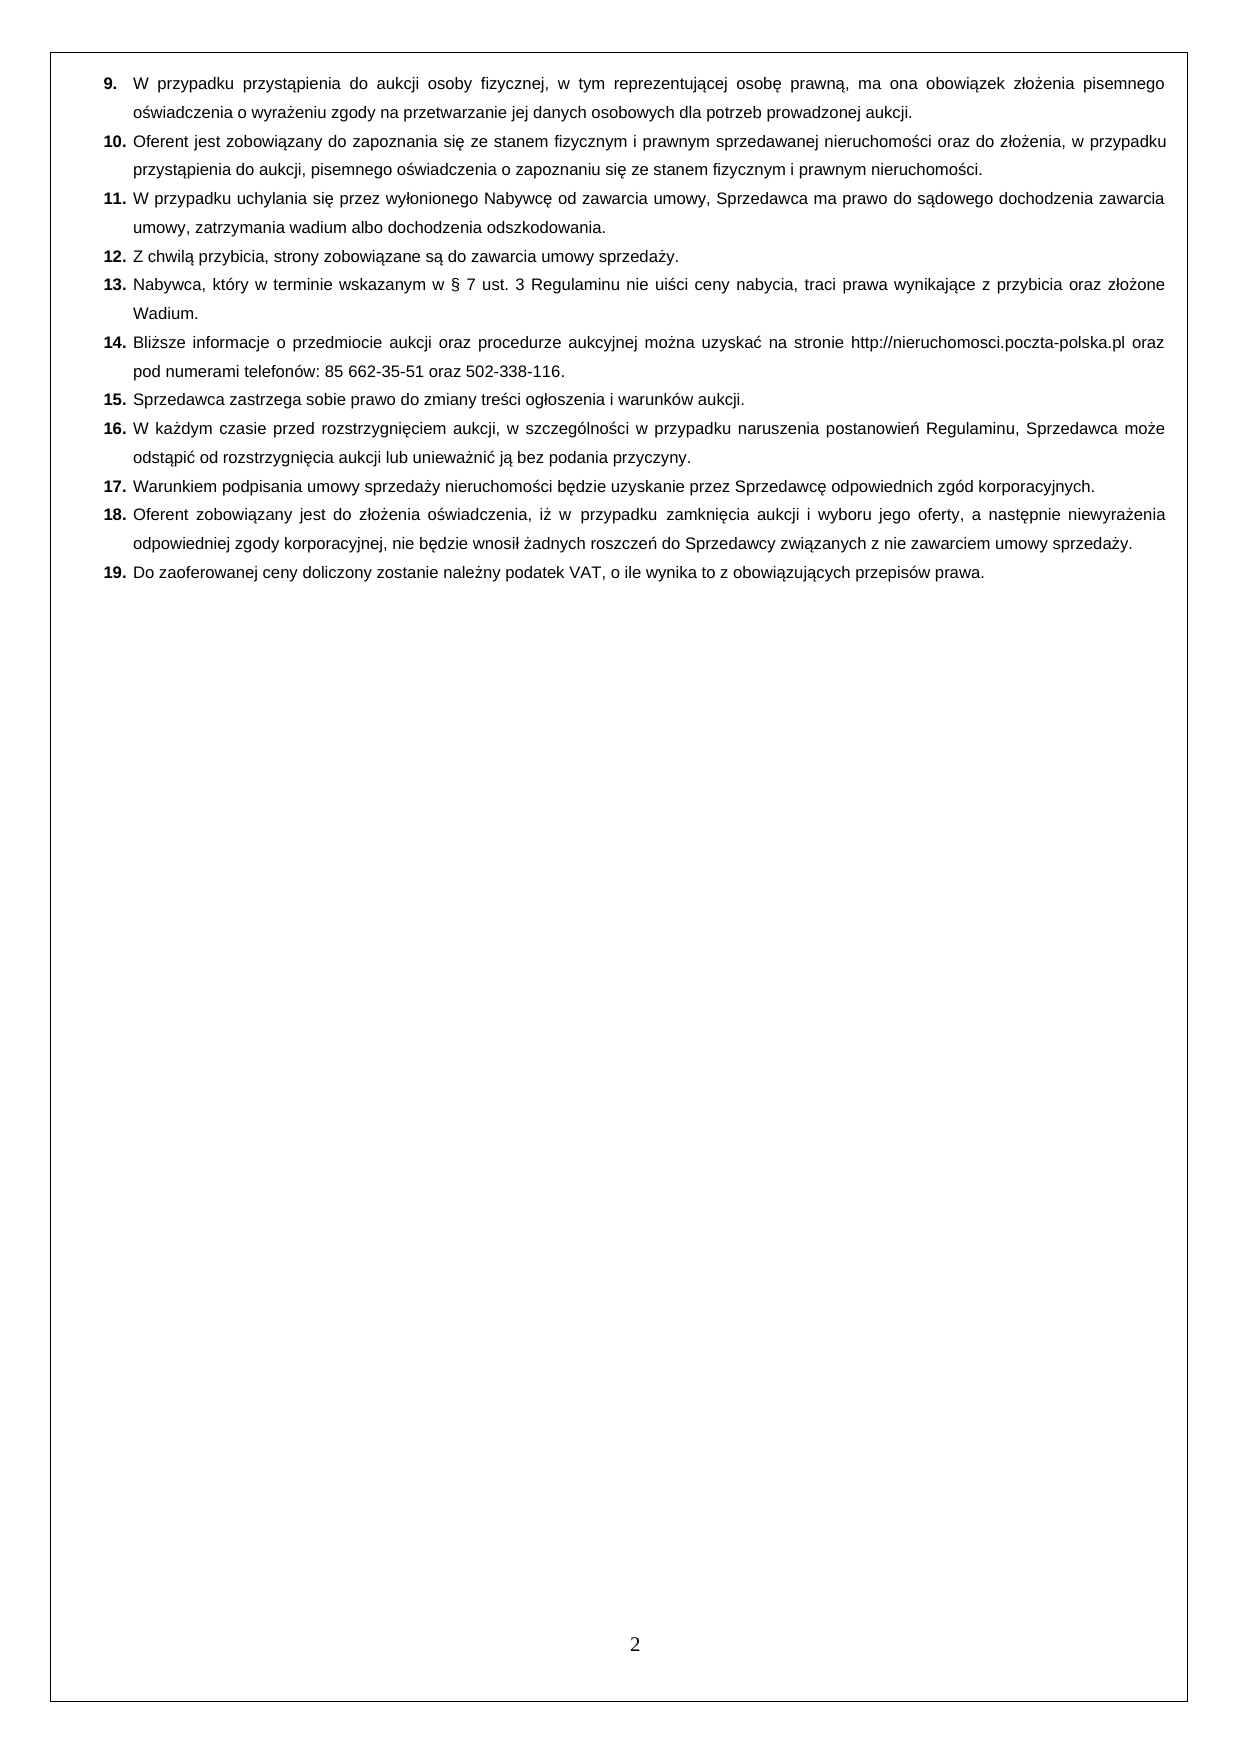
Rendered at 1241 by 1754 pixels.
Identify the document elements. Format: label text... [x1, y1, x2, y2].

list Oferent zobowiązany jest do złożenia oświadczenia, iż w przypadku zamknięcia aukcji i wyboru jego oferty, a następnie niewyrażenia odpowiedniej zgody korporacyjnej, nie będzie wnosił żadnych roszczeń do Sprzedawcy związanych z nie zawarciem umowy sprzedaży. [103, 505, 1166, 553]
list W każdym czasie przed rozstrzygnięciem aukcji, w szczególności w przypadku naruszenia postanowień Regulaminu, Sprzedawca może odstąpić od rozstrzygnięcia aukcji lub unieważnić ją bez podania przyczyny. [103, 419, 1166, 467]
list W przypadku uchylania się przez wyłonionego Nabywcę od zawarcia umowy, Sprzedawca ma prawo do sądowego dochodzenia zawarcia umowy, zatrzymania wadium albo dochodzenia odszkodowania. [103, 189, 1166, 237]
list Bliższe informacje o przedmiocie aukcji oraz procedurze aukcyjnej można uzyskać na stronie http://nieruchomosci.poczta-polska.pl oraz pod numerami telefonów: 85 662-35-51 oraz 502-338-116. [103, 333, 1166, 381]
list Do zaoferowanej ceny doliczony zostanie należny podatek VAT, o ile wynika to z obowiązujących przepisów prawa. [103, 563, 1166, 582]
list Z chwilą przybicia, strony zobowiązane są do zawarcia umowy sprzedaży. [103, 246, 1166, 266]
list Warunkiem podpisania umowy sprzedaży nieruchomości będzie uzyskanie przez Sprzedawcę odpowiednich zgód korporacyjnych. [103, 476, 1166, 496]
list Oferent jest zobowiązany do zapoznania się ze stanem fizycznym i prawnym sprzedawanej nieruchomości oraz do złożenia, w przypadku przystąpienia do aukcji, pisemnego oświadczenia o zapoznaniu się ze stanem fizycznym i prawnym nieruchomości. [103, 131, 1166, 179]
list W przypadku przystąpienia do aukcji osoby fizycznej, w tym reprezentującej osobę prawną, ma ona obowiązek złożenia pisemnego oświadczenia o wyrażeniu zgody na przetwarzanie jej danych osobowych dla potrzeb prowadzonej aukcji. [103, 74, 1166, 122]
list Sprzedawca zastrzega sobie prawo do zmiany treści ogłoszenia i warunków aukcji. [103, 390, 1166, 409]
list Nabywca, który w terminie wskazanym w § 7 ust. 3 Regulaminu nie uiści ceny nabycia, traci prawa wynikające z przybicia oraz złożone Wadium. [103, 275, 1166, 323]
